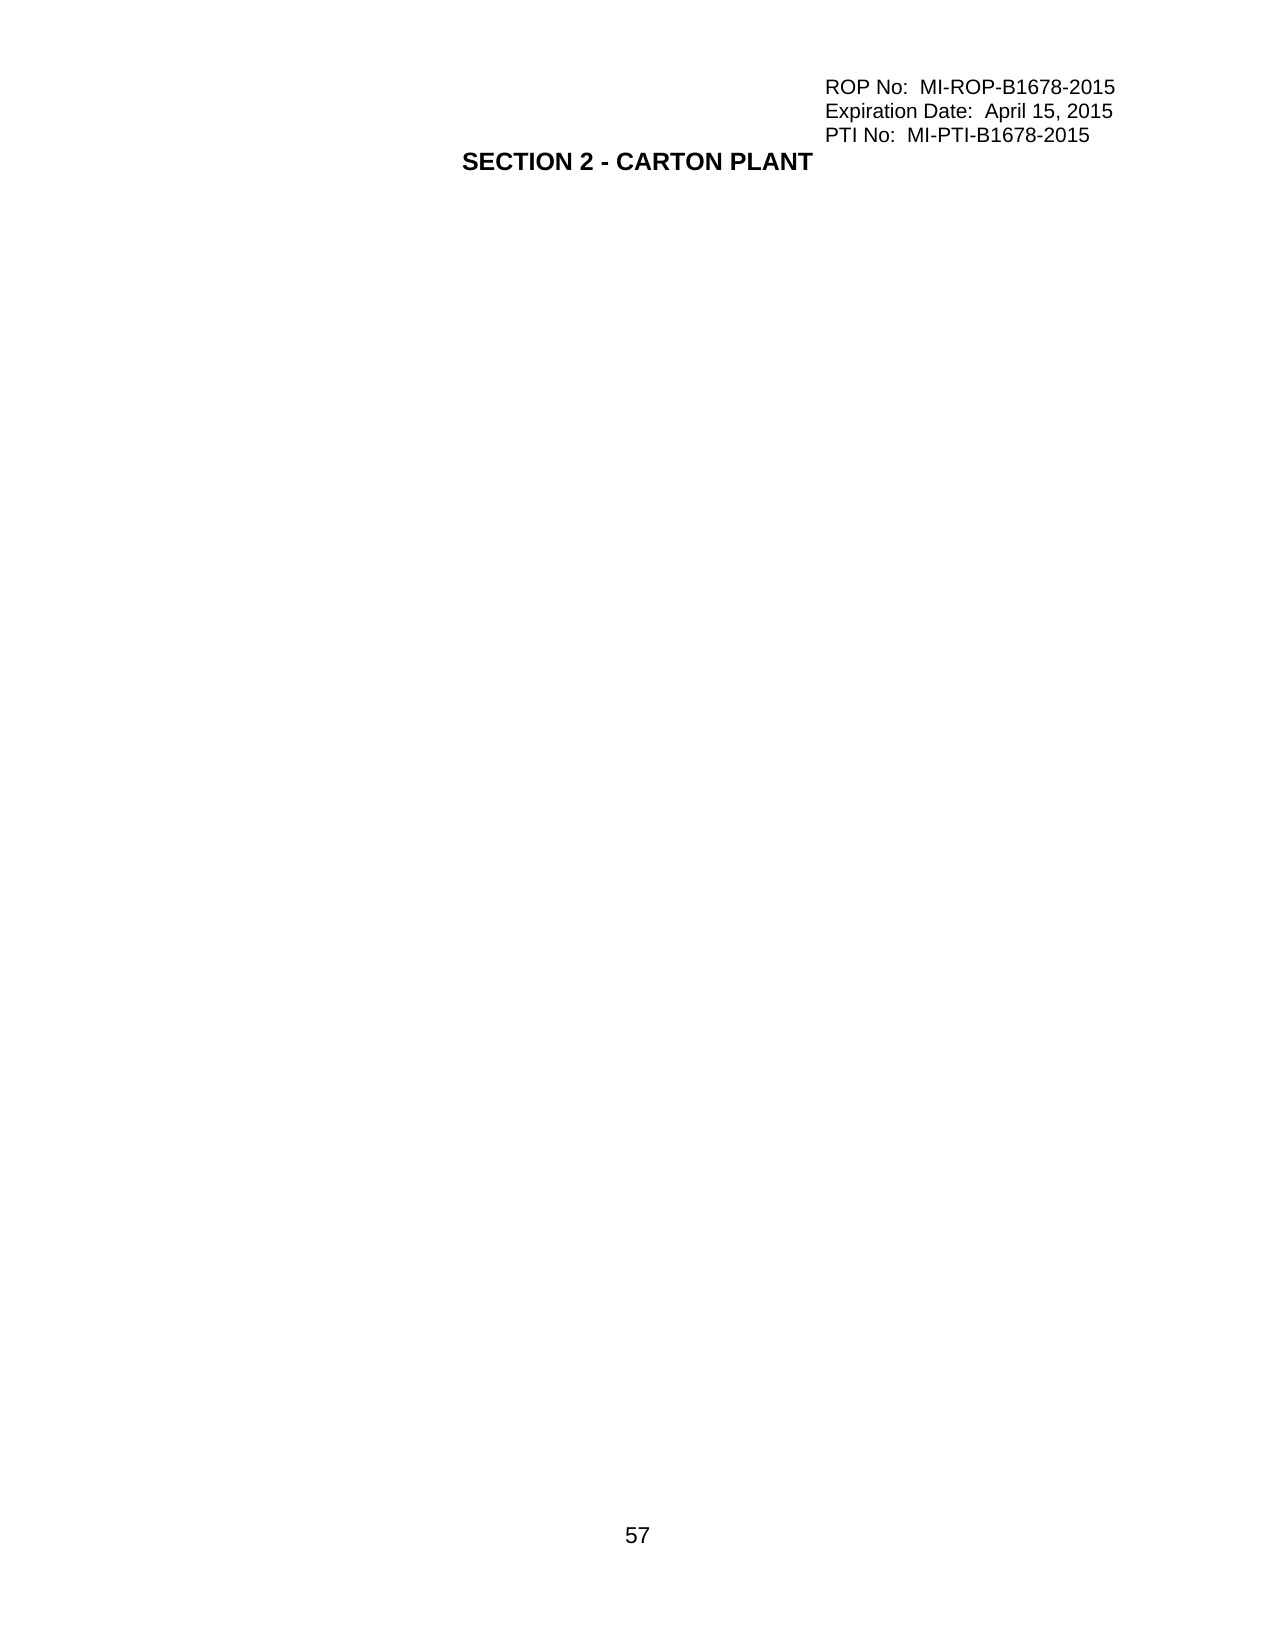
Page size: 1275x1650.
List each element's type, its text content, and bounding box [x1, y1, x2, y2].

text SECTION 2 - CARTON PLANT [105, 147, 1170, 176]
